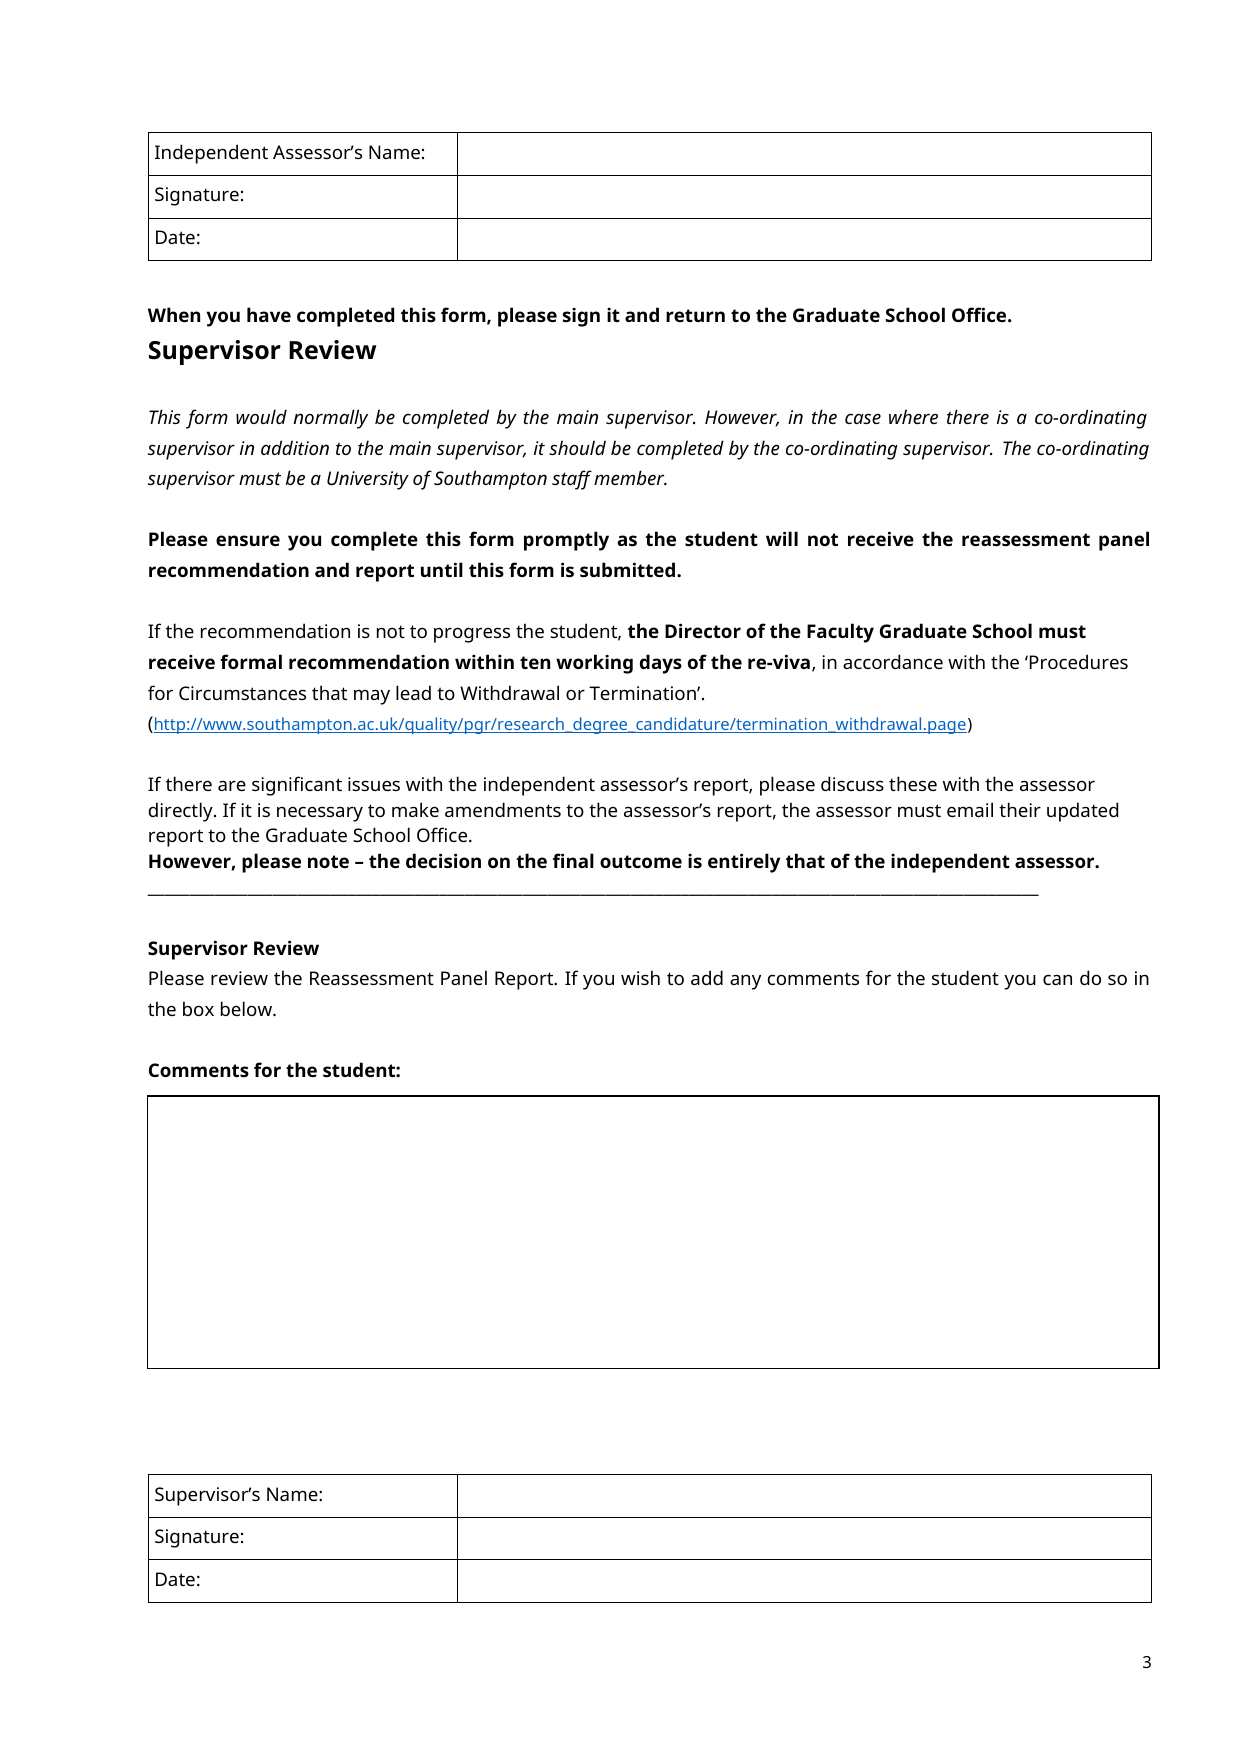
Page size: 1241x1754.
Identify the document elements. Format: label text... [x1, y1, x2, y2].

table_cell Date: [149, 1560, 457, 1602]
text If there are significant issues with the independent assessor’s report, please discuss these with the assessor directly. If it is necessary to make amendments to the assessor’s report, the assessor must email their updated report to the Graduate School Office. [148, 772, 1152, 848]
text Comments for the student: [148, 1057, 1152, 1083]
table_cell Signature: [149, 1518, 457, 1559]
text Please ensure you complete this form promptly as the student will not receive the reassessment panel recommendation and report until this form is submitted. [148, 527, 1152, 583]
table_header Independent Assessor’s Name: [149, 133, 457, 175]
table_cell [458, 219, 1151, 260]
table_cell [458, 176, 1151, 217]
text If the recommendation is not to progress the student, the Director of the Faculty Graduate School must receive formal recommendation within ten working days of the re-viva, in accordance with the ‘Procedures for Circumstances that may lead to Withdrawal or Termination’. (http://www.southampton.ac.uk/quality/pgr/research_degree_candidature/termination_withdrawal.page) [148, 618, 1152, 736]
table_cell [458, 1518, 1151, 1559]
text Please review the Reassessment Panel Report. If you wish to add any comments for the student you can do so in the box below. [148, 966, 1152, 1022]
text Supervisor Review [148, 333, 1152, 367]
text ___________________________________________________________________________________________________________ [148, 874, 1152, 899]
text This form would normally be completed by the main supervisor. However, in the case where there is a co-ordinating supervisor in addition to the main supervisor, it should be completed by the co-ordinating supervisor. The co-ordinating supervisor must be a University of Southampton staff member. [148, 404, 1152, 491]
table_cell Signature: [149, 176, 457, 217]
table_cell Date: [149, 219, 457, 260]
table_header [458, 1475, 1151, 1517]
table_cell [458, 1560, 1151, 1602]
table_header [458, 133, 1151, 175]
text However, please note – the decision on the final outcome is entirely that of the independent assessor. [148, 848, 1152, 874]
table_header Supervisor’s Name: [149, 1475, 457, 1517]
text When you have completed this form, please sign it and return to the Graduate School Office. [148, 302, 1152, 328]
text Supervisor Review [148, 935, 1152, 961]
